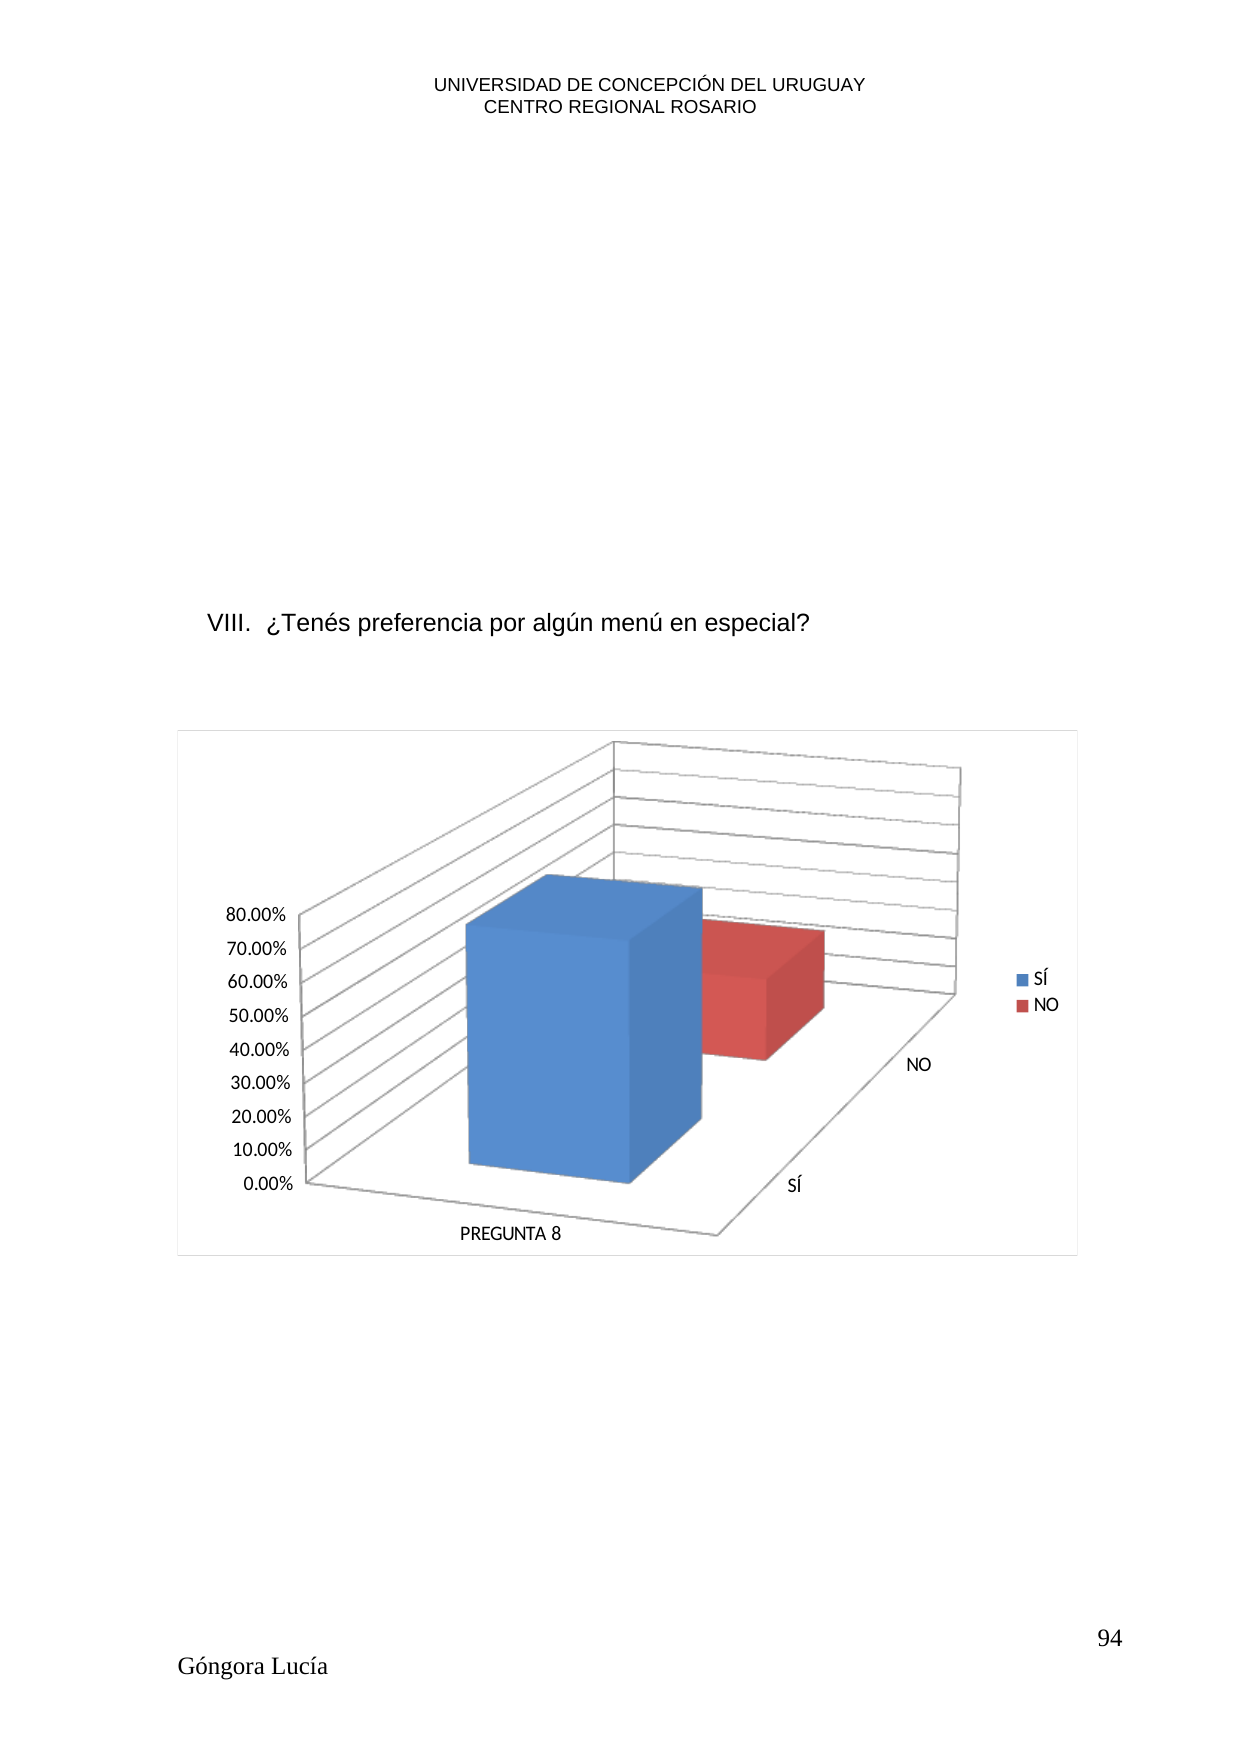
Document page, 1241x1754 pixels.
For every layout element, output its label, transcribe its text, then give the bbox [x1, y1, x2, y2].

list ¿Tenés preferencia por algún menú en especial? [207, 608, 1122, 636]
